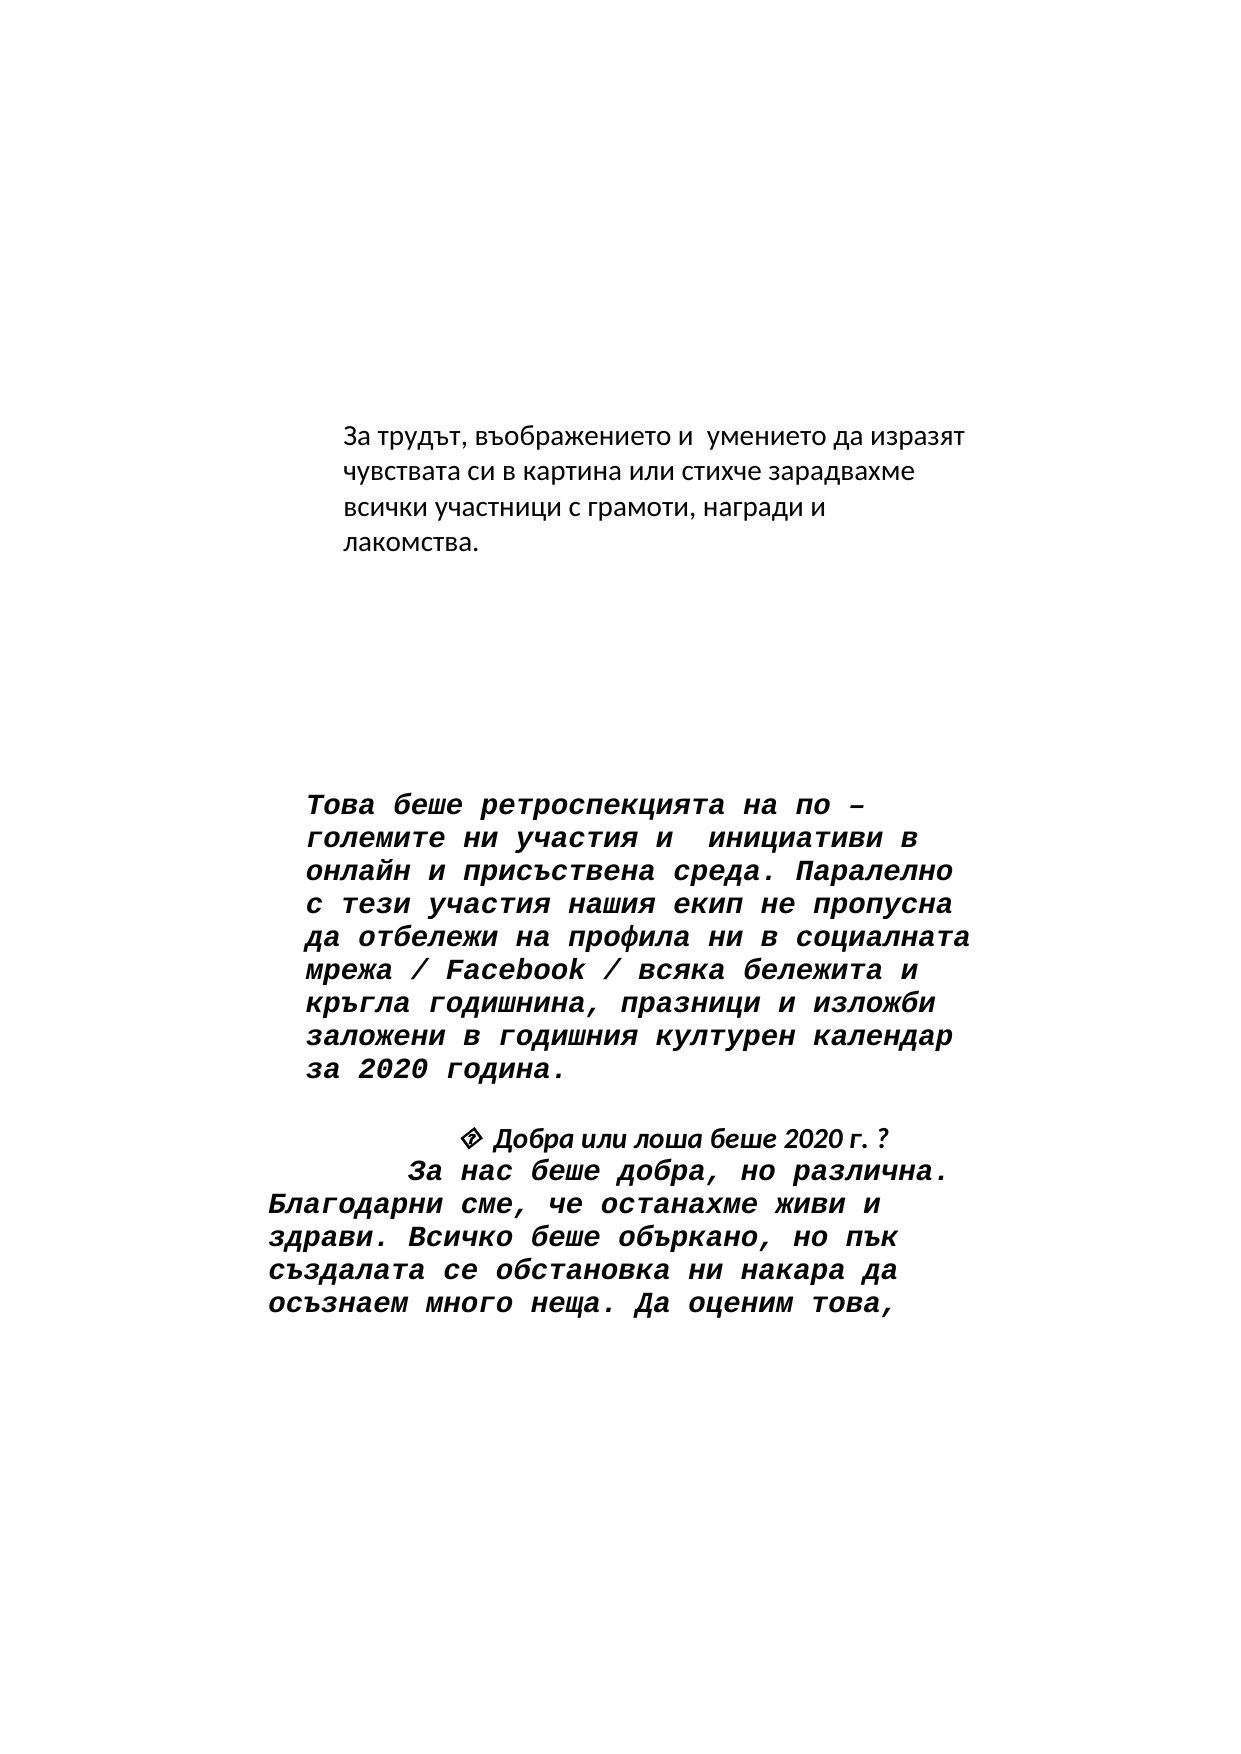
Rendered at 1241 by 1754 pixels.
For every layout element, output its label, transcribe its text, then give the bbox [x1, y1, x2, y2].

list Добра или лоша беше 2020 г. ? [456, 1120, 972, 1156]
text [268, 1189, 972, 1321]
text Това беше ретроспекцията на по –големите ни участия и инициативи в онлайн и присъствена среда. Паралелно с тези участия нашия екип не пропусна да отбележи на профила ни в социалната мрежа / Facebook / всяка бележита и кръгла годишнина, празници и изложби заложени в годишния културен календар за 2020 година. [306, 790, 972, 1087]
list За трудът, въображението и умението да изразят чувствата си в картина или стихче зарадвахме всички участници с грамоти, награди и лакомства. [343, 417, 972, 559]
text За нас беше добра, но различна. [268, 1156, 972, 1189]
